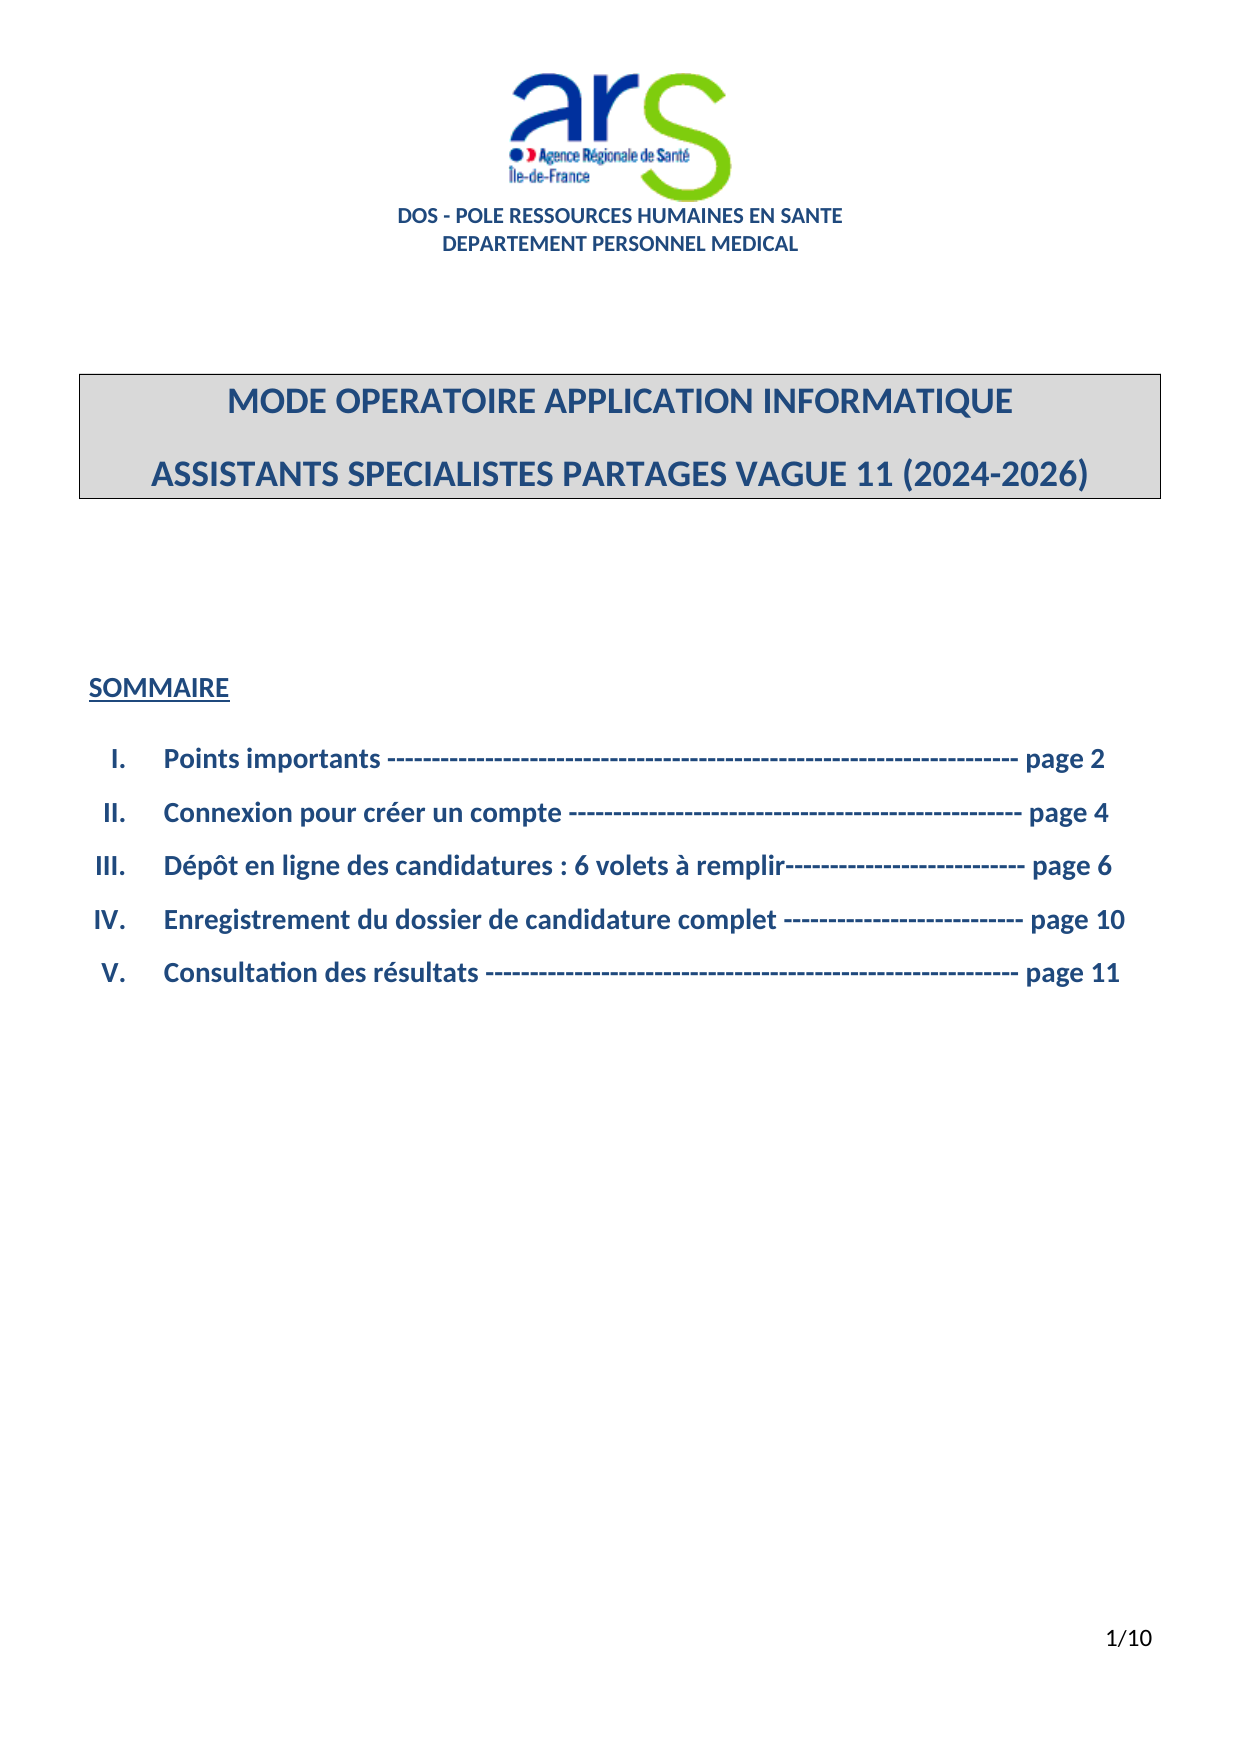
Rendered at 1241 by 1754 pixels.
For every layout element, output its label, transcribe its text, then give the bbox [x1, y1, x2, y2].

text ASSISTANTS SPECIALISTES PARTAGES VAGUE 11 (2024-2026) [80, 447, 1160, 498]
list Points importants ----------------------------------------------------------------------- page 2 [126, 741, 1152, 776]
text SOMMAIRE [89, 669, 1152, 705]
list Connexion pour créer un compte --------------------------------------------------- page 4 [126, 794, 1152, 830]
list Dépôt en ligne des candidatures : 6 volets à remplir--------------------------- page 6 [126, 847, 1152, 883]
text MODE OPERATOIRE APPLICATION INFORMATIQUE [80, 375, 1160, 422]
picture [508, 73, 732, 202]
list Consultation des résultats ------------------------------------------------------------ page 11 [126, 954, 1152, 990]
list Enregistrement du dossier de candidature complet --------------------------- page 10 [126, 901, 1152, 937]
